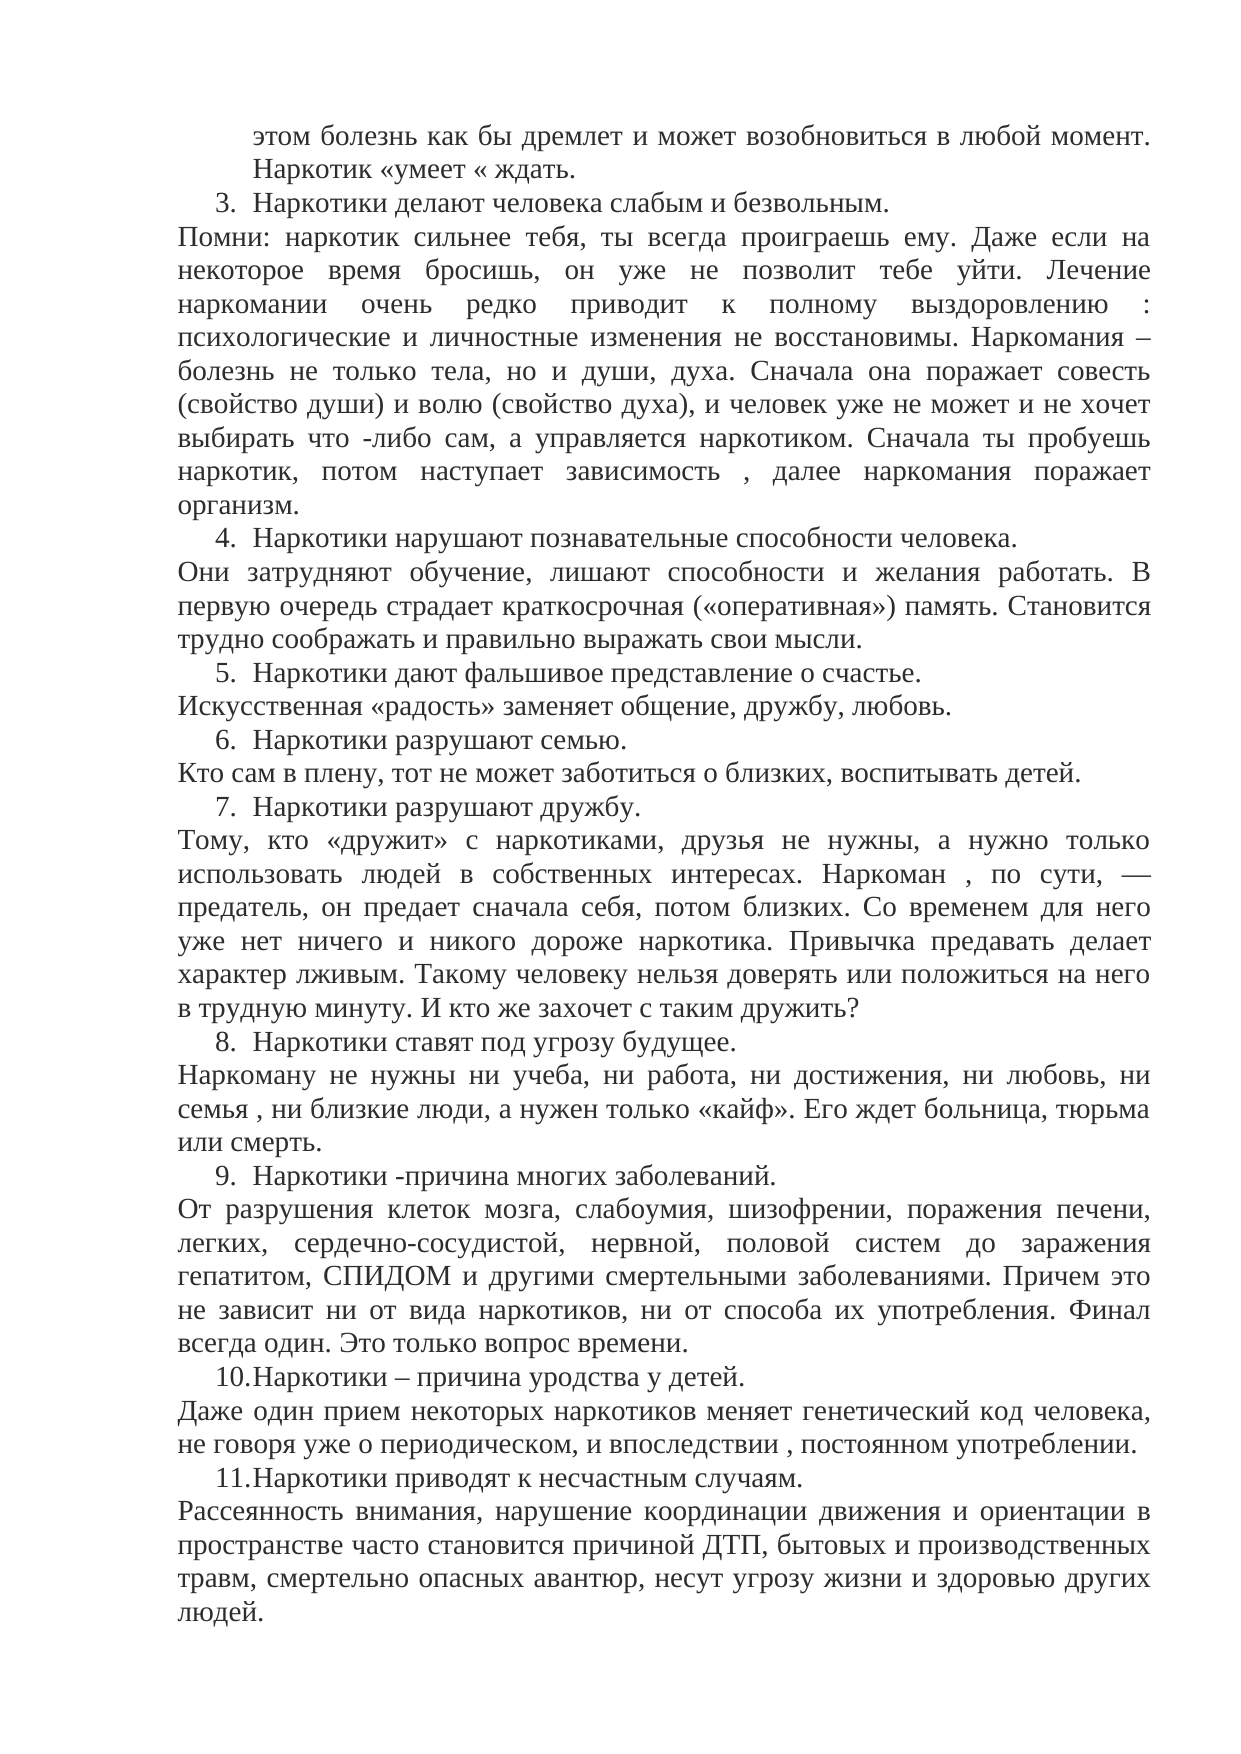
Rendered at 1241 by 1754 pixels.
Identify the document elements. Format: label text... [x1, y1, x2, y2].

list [215, 118, 1152, 185]
text Даже один прием некоторых наркотиков меняет генетический код человека, не говоря уже о периодическом, и впоследствии , постоянном употреблении. [177, 1393, 1152, 1460]
list Наркотики -причина многих заболеваний. [215, 1158, 1152, 1191]
text Кто сам в плену, тот не может заботиться о близких, воспитывать детей. [177, 755, 1152, 789]
text Искусственная «радость» заменяет общение, дружбу, любовь. [177, 688, 1152, 722]
list Наркотики делают человека слабым и безвольным. [215, 185, 1152, 219]
list Наркотики приводят к несчастным случаям. [215, 1460, 1152, 1493]
text Тому, кто «дружит» с наркотиками, друзья не нужны, а нужно только использовать людей в собственных интересах. Наркоман , по сути, — предатель, он предает сначала себя, потом близких. Со временем для него уже нет ничего и никого дороже наркотика. Привычка предавать делает характер лживым. Такому человеку нельзя доверять или положиться на него в трудную минуту. И кто же захочет с таким дружить? [177, 822, 1152, 1024]
list Наркотики – причина уродства у детей. [215, 1359, 1152, 1393]
text Наркоману не нужны ни учеба, ни работа, ни достижения, ни любовь, ни семья , ни близкие люди, а нужен только «кайф». Его ждет больница, тюрьма или смерть. [177, 1057, 1152, 1158]
list Наркотики разрушают семью. [215, 722, 1152, 755]
list Наркотики нарушают познавательные способности человека. [215, 521, 1152, 554]
text Они затрудняют обучение, лишают способности и желания работать. В первую очередь страдает краткосрочная («оперативная») память. Становится трудно соображать и правильно выражать свои мысли. [177, 554, 1152, 655]
text От разрушения клеток мозга, слабоумия, шизофрении, поражения печени, легких, сердечно-сосудистой, нервной, половой систем до заражения гепатитом, СПИДОМ и другими смертельными заболеваниями. Причем это не зависит ни от вида наркотиков, ни от способа их употребления. Финал всегда один. Это только вопрос времени. [177, 1191, 1152, 1359]
list Наркотики дают фальшивое представление о счастье. [215, 655, 1152, 688]
text Помни: наркотик сильнее тебя, ты всегда проиграешь ему. Даже если на некоторое время бросишь, он уже не позволит тебе уйти. Лечение наркомании очень редко приводит к полному выздоровлению : психологические и личностные изменения не восстановимы. Наркомания – болезнь не только тела, но и души, духа. Сначала она поражает совесть (свойство души) и волю (свойство духа), и человек уже не может и не хочет выбирать что -либо сам, а управляется наркотиком. Сначала ты пробуешь наркотик, потом наступает зависимость , далее наркомания поражает организм. [177, 219, 1152, 521]
list Наркотики разрушают дружбу. [215, 789, 1152, 822]
text Рассеянность внимания, нарушение координации движения и ориентации в пространстве часто становится причиной ДТП, бытовых и производственных травм, смертельно опасных авантюр, несут угрозу жизни и здоровью других людей. [177, 1493, 1152, 1627]
list Наркотики ставят под угрозу будущее. [215, 1024, 1152, 1057]
